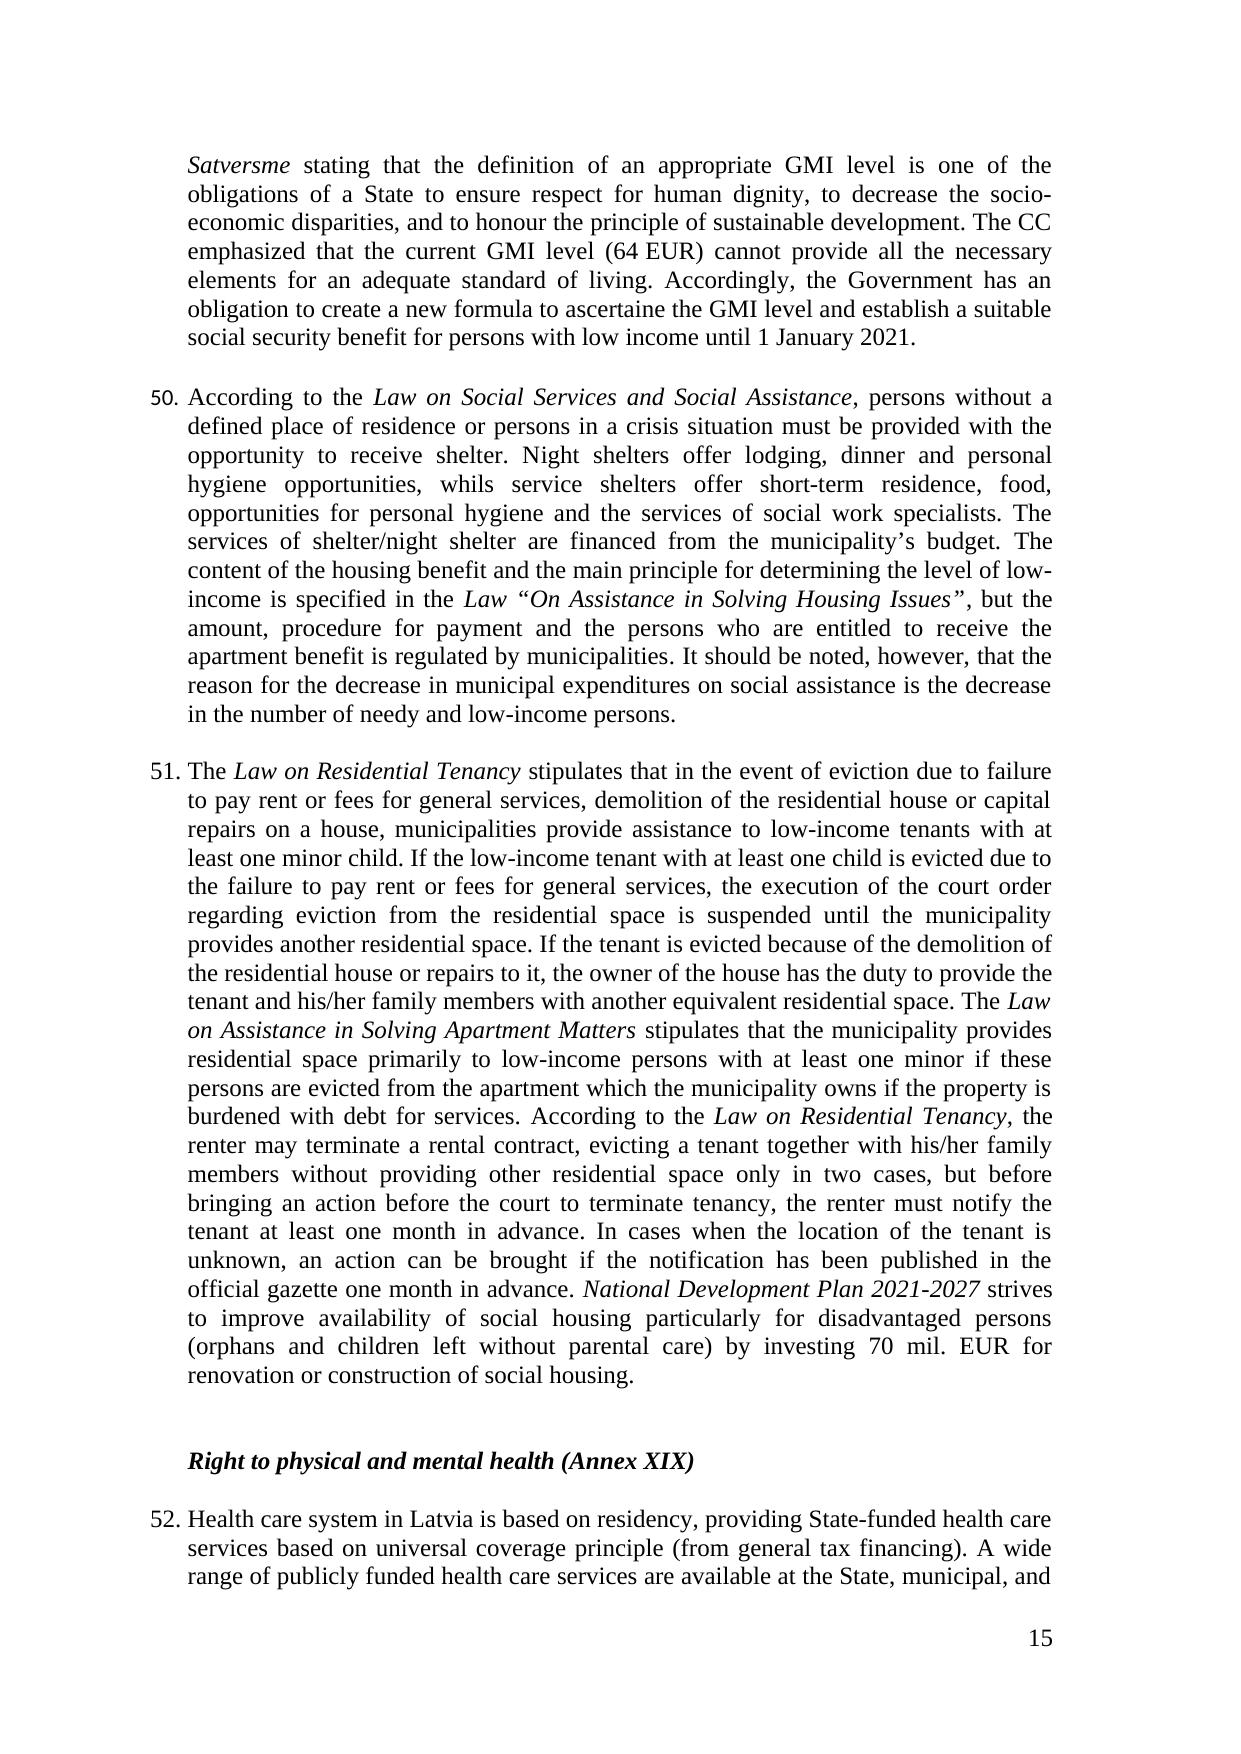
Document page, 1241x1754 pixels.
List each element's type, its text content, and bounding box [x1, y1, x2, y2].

list According to the Law on Social Services and Social Assistance, persons without a defined place of residence or persons in a crisis situation must be provided with the opportunity to receive shelter. Night shelters offer lodging, dinner and personal hygiene opportunities, whils service shelters offer short-term residence, food, opportunities for personal hygiene and the services of social work specialists. The services of shelter/night shelter are financed from the municipality’s budget. The content of the housing benefit and the main principle for determining the level of low-income is specified in the Law “On Assistance in Solving Housing Issues”, but the amount, procedure for payment and the persons who are entitled to receive the apartment benefit is regulated by municipalities. It should be noted, however, that the reason for the decrease in municipal expenditures on social assistance is the decrease in the number of needy and low-income persons. [150, 382, 1053, 728]
list Right to physical and mental health (Annex XIX) [187, 1446, 1053, 1475]
list The Law on Residential Tenancy stipulates that in the event of eviction due to failure to pay rent or fees for general services, demolition of the residential house or capital repairs on a house, municipalities provide assistance to low-income tenants with at least one minor child. If the low-income tenant with at least one child is evicted due to the failure to pay rent or fees for general services, the execution of the court order regarding eviction from the residential space is suspended until the municipality provides another residential space. If the tenant is evicted because of the demolition of the residential house or repairs to it, the owner of the house has the duty to provide the tenant and his/her family members with another equivalent residential space. The Law on Assistance in Solving Apartment Matters stipulates that the municipality provides residential space primarily to low-income persons with at least one minor if these persons are evicted from the apartment which the municipality owns if the property is burdened with debt for services. According to the Law on Residential Tenancy, the renter may terminate a rental contract, evicting a tenant together with his/her family members without providing other residential space only in two cases, but before bringing an action before the court to terminate tenancy, the renter must notify the tenant at least one month in advance. In cases when the location of the tenant is unknown, an action can be brought if the notification has been published in the official gazette one month in advance. National Development Plan 2021-2027 strives to improve availability of social housing particularly for disadvantaged persons (orphans and children left without parental care) by investing 70 mil. EUR for renovation or construction of social housing. [150, 756, 1053, 1389]
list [150, 150, 1053, 351]
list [150, 1504, 1053, 1590]
